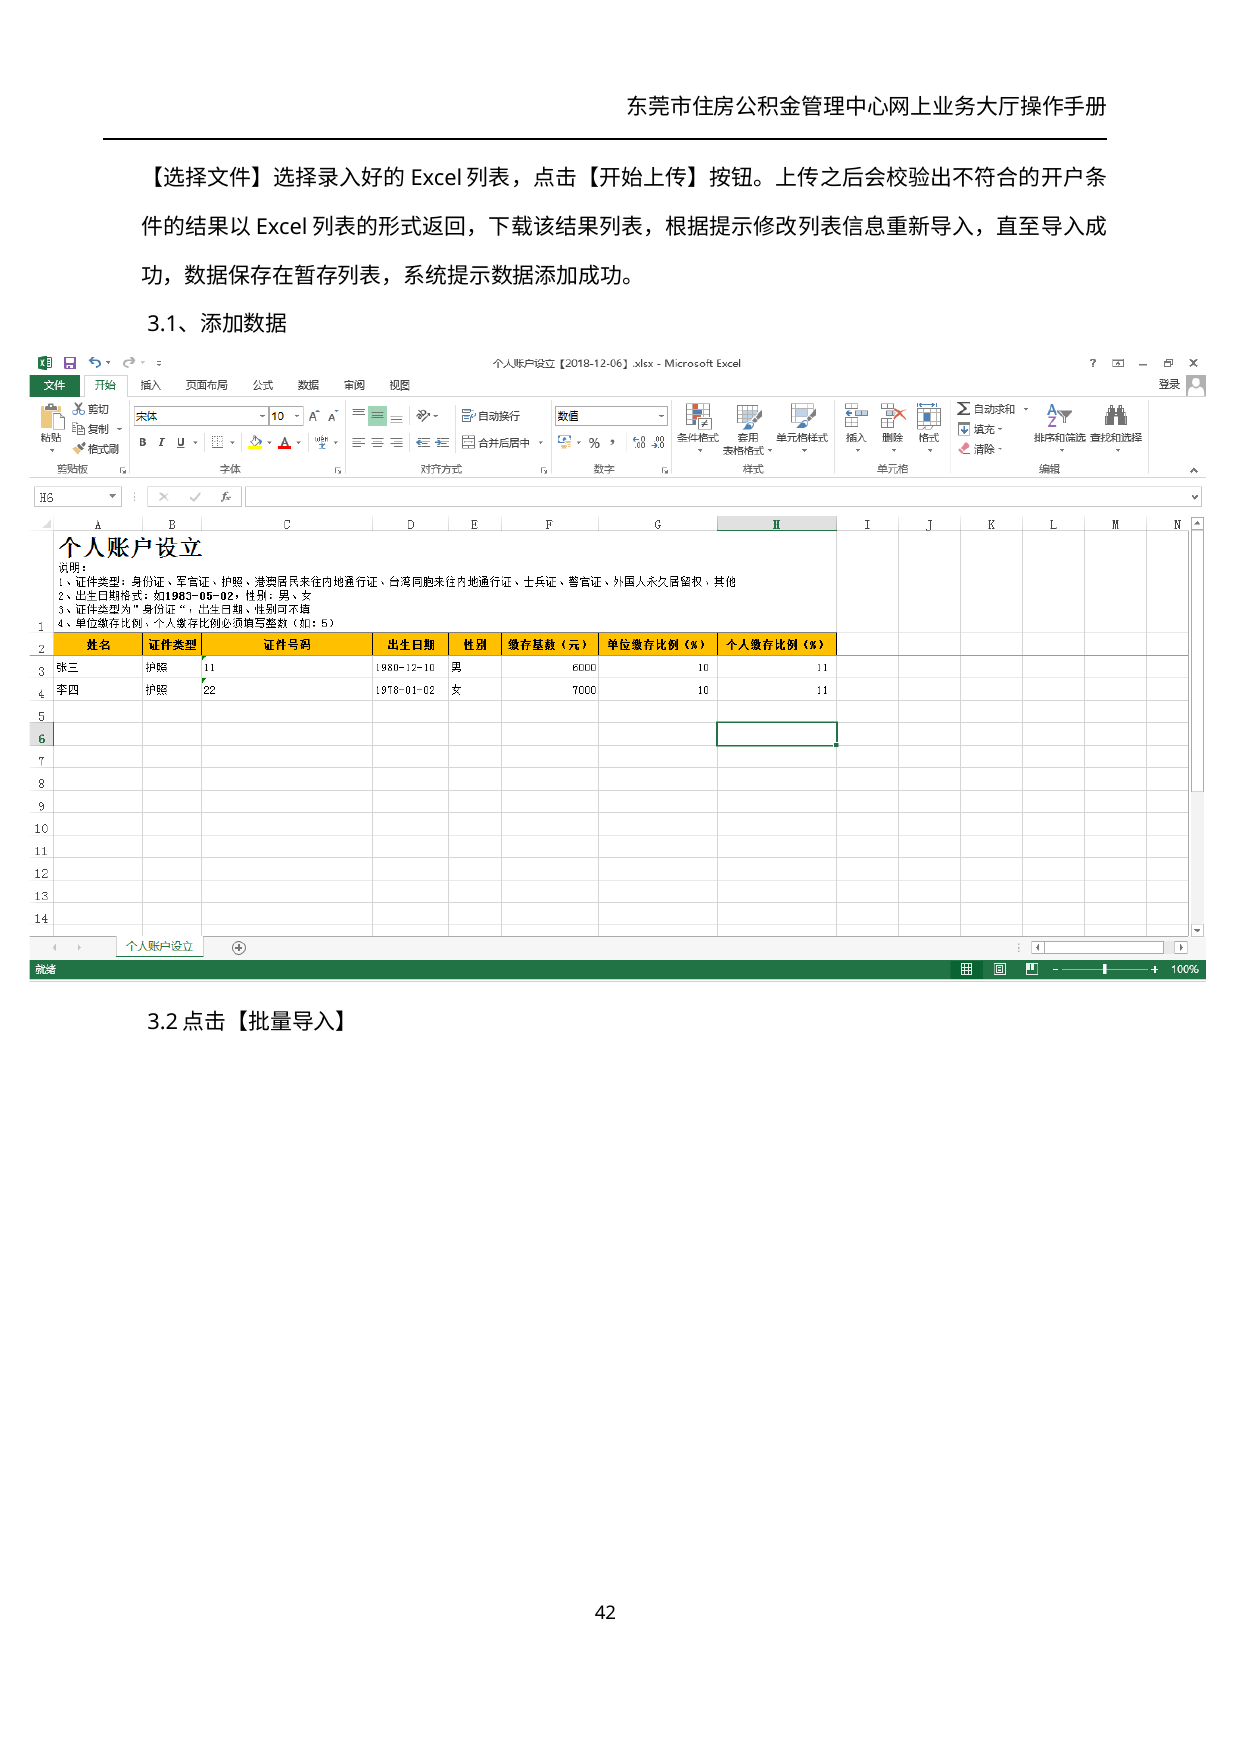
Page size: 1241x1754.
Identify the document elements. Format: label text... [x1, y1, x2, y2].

text 【选择文件】选择录入好的Excel列表，点击【开始上传】按钮。上传之后会校验出不符合的开户条件的结果以Excel列表的形式返回，下载该结果列表，根据提示修改列表信息重新导入，直至导入成功，数据保存在暂存列表，系统提示数据添加成功。 [141, 160, 1107, 290]
picture [29, 353, 1206, 982]
text 3.1、添加数据 [147, 306, 1107, 338]
text 3.2点击【批量导入】 [147, 1004, 1107, 1036]
